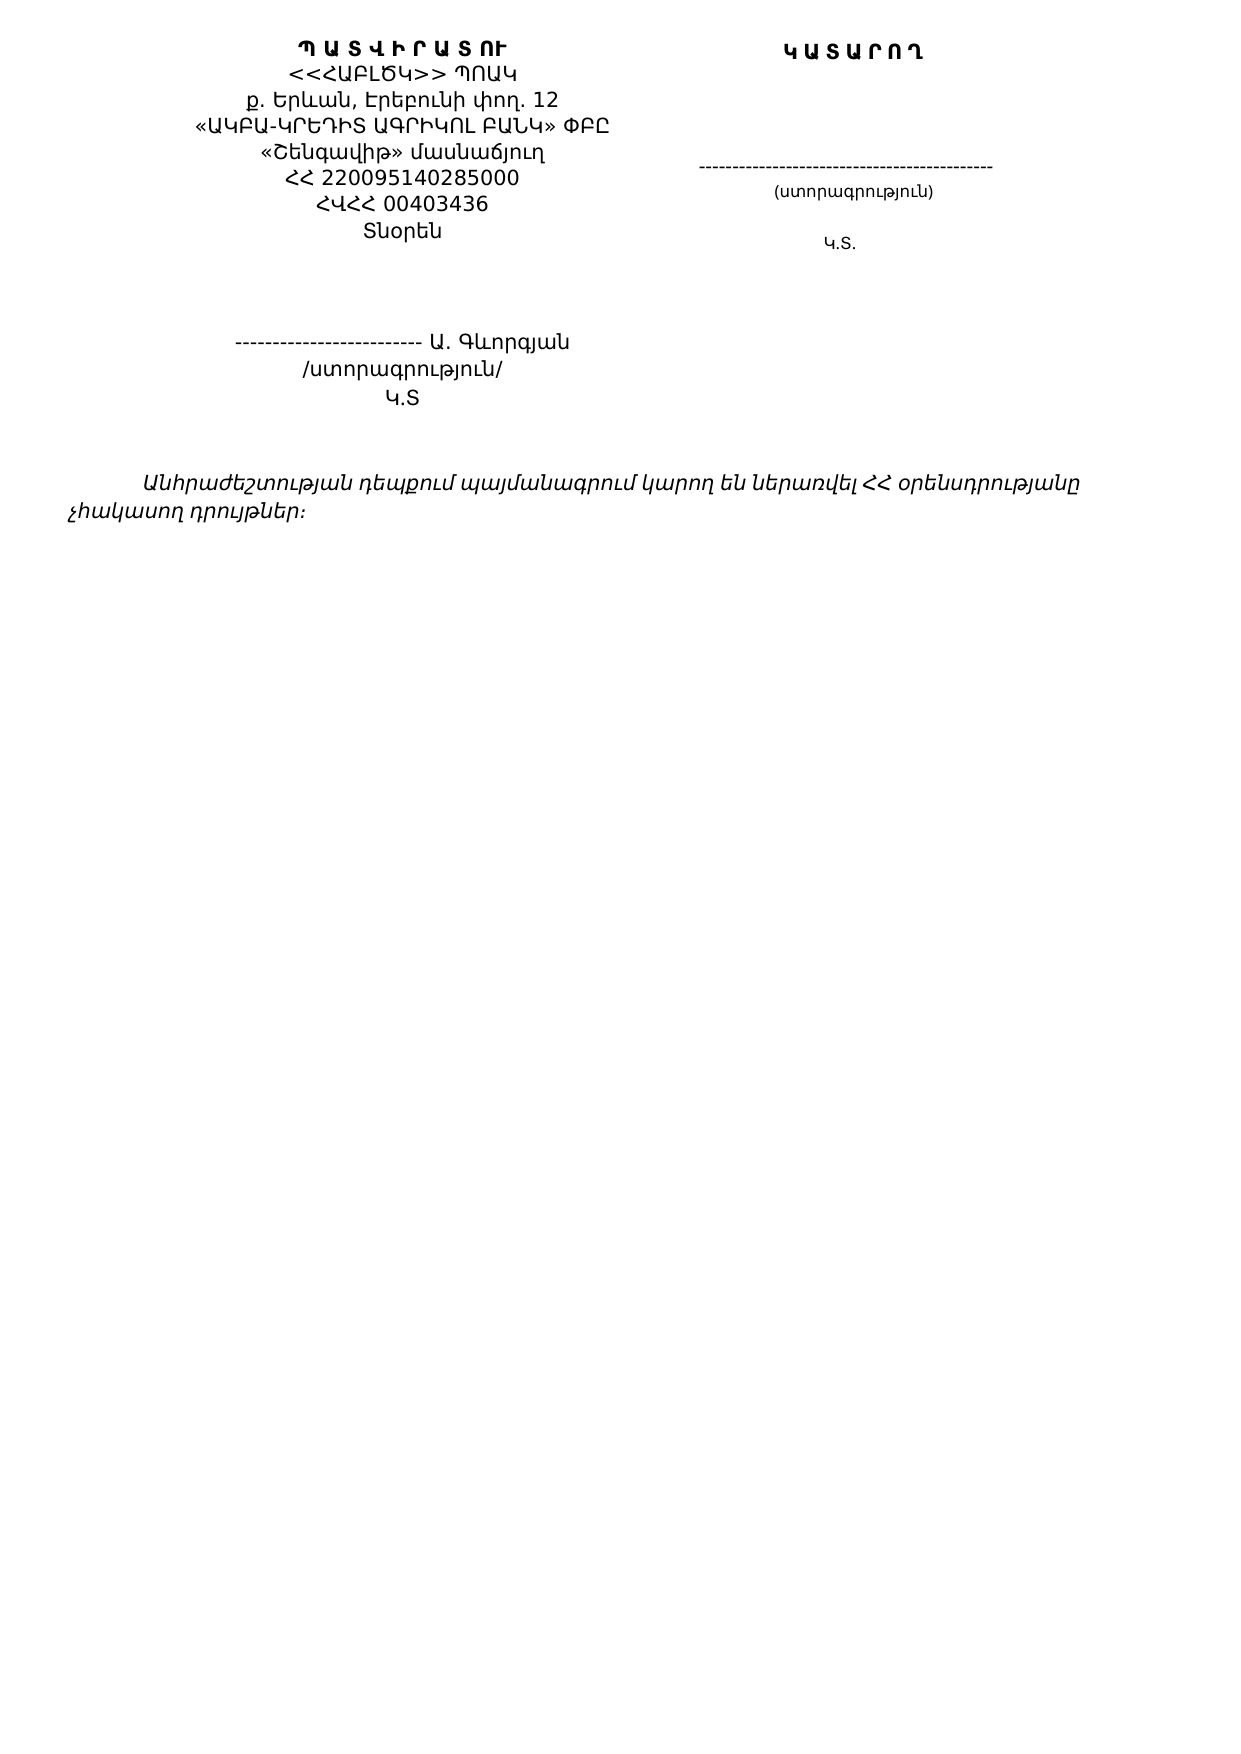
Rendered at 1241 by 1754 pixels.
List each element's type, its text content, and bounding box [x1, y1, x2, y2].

text Անհրաժեշտության դեպքում պայմանագրում կարող են ներառվել ՀՀ օրենսդրությանը չհակասող դրույթներ։ [69, 468, 1152, 525]
table_header Պ Ա Տ Վ Ի Ր Ա Տ ՈՒ <<ՀԱԲԼԾԿ>> ՊՈԱԿ ք. Երևան, Էրեբունի փող. 12 «ԱԿԲԱ-ԿՐԵԴԻՏ ԱԳՐԻԿՈԼ ԲԱՆԿ» ՓԲԸ «Շենգավիթ» մասնաճյուղ ՀՀ 220095140285000 ՀՎՀՀ 00403436 Տնօրեն ------------------------- Ա. Գևորգյան /ստորագրություն/ Կ.Տ [166, 38, 638, 439]
table_header Կ Ա Տ Ա Ր Ո Ղ -------------------------------------------- (ստորագրություն) Կ.Տ. [639, 38, 1067, 439]
